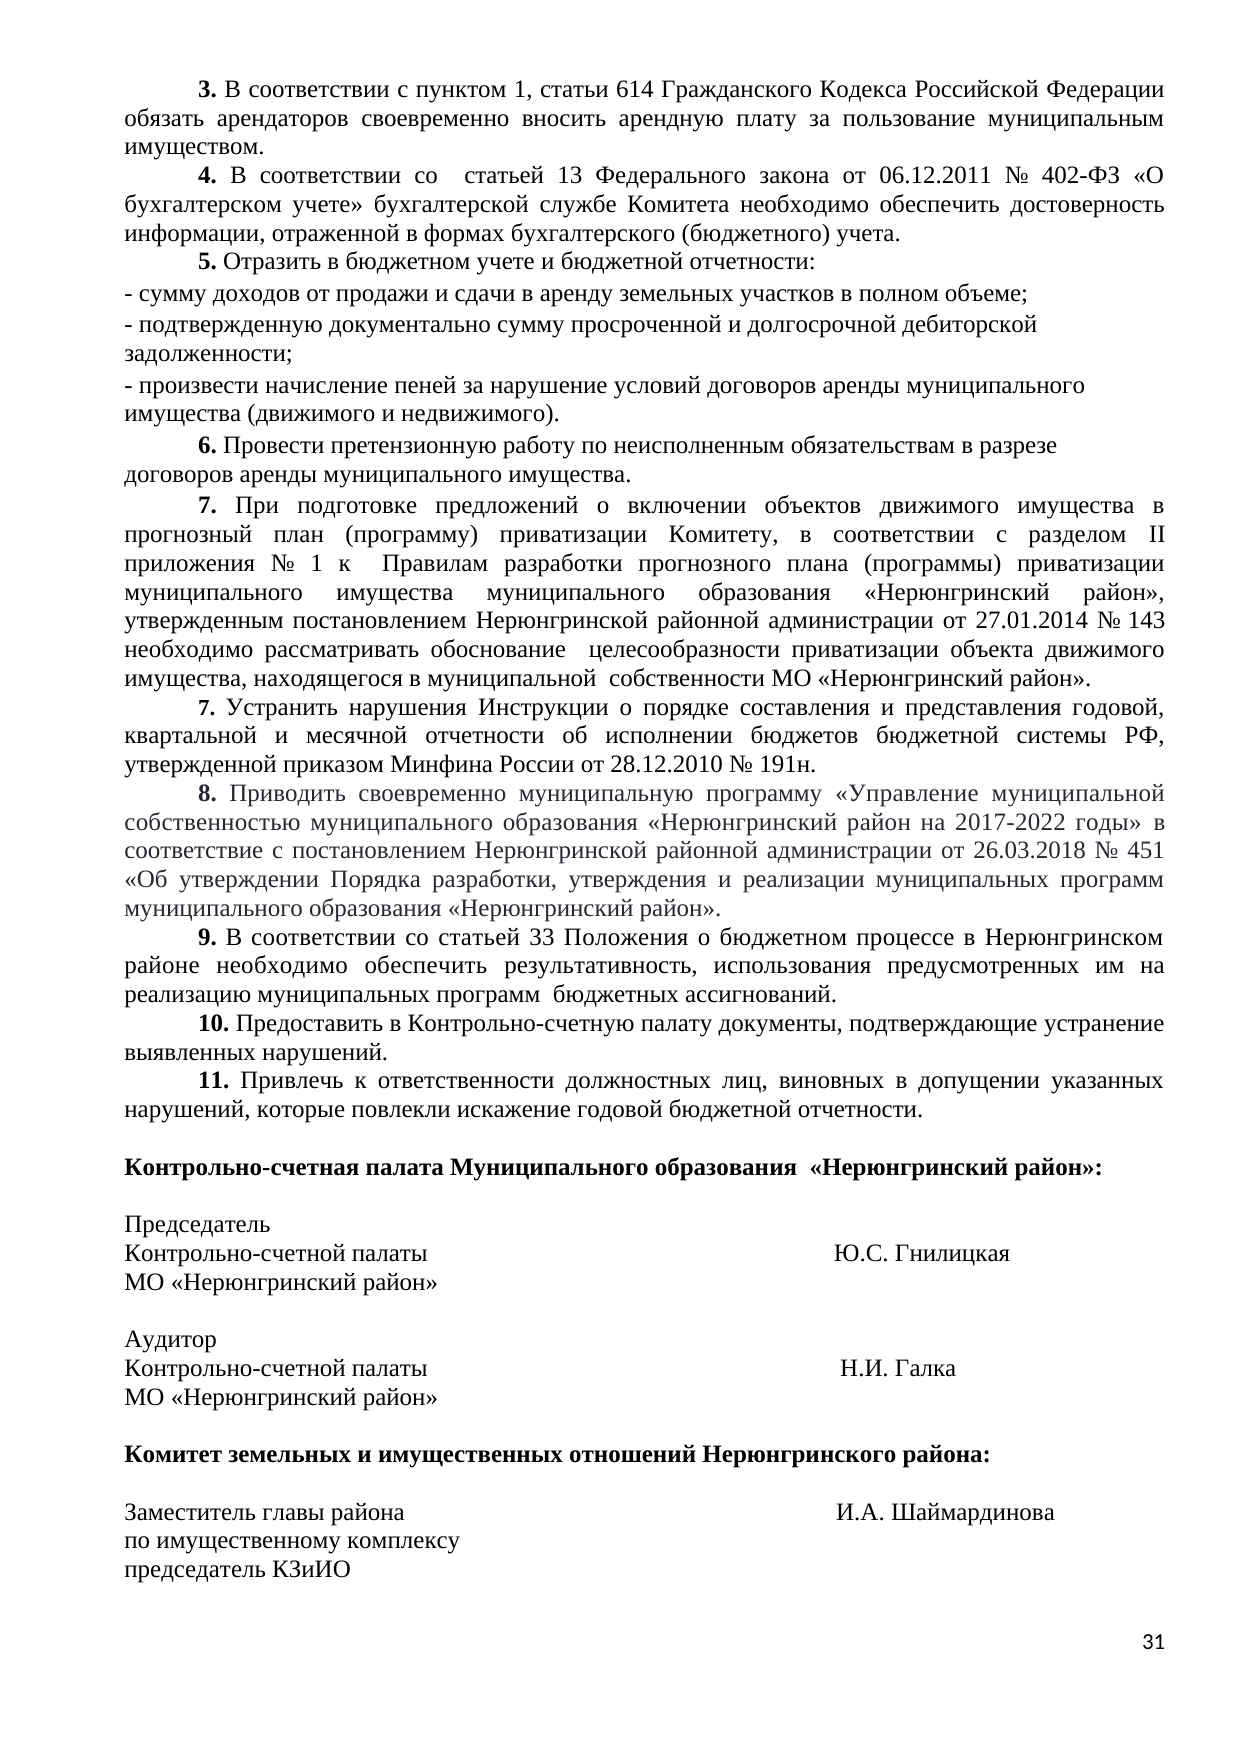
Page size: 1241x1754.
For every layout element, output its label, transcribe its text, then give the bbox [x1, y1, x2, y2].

text - произвести начисление пеней за нарушение условий договоров аренды муниципального имущества (движимого и недвижимого). [124, 370, 1165, 427]
text Контрольно-счетной палаты Ю.С. Гнилицкая [124, 1238, 1165, 1267]
text 5. Отразить в бюджетном учете и бюджетной отчетности: [124, 246, 1165, 275]
text - подтвержденную документально сумму просроченной и долгосрочной дебиторской задолженности; [124, 309, 1165, 367]
text 7. Устранить нарушения Инструкции о порядке составления и представления годовой, квартальной и месячной отчетности об исполнении бюджетов бюджетной системы РФ, утвержденной приказом Минфина России от 28.12.2010 № 191н. [124, 692, 1165, 778]
text 6. Провести претензионную работу по неисполненным обязательствам в разрезе договоров аренды муниципального имущества. [124, 430, 1165, 488]
text Председатель [124, 1209, 1165, 1238]
text Контрольно-счетной палаты Н.И. Галка [124, 1353, 1165, 1382]
text МО «Нерюнгринский район» [124, 1382, 1165, 1410]
text Аудитор [124, 1324, 1165, 1353]
text - сумму доходов от продажи и сдачи в аренду земельных участков в полном объеме; [124, 278, 1165, 307]
text Контрольно-счетная палата Муниципального образования «Нерюнгринский район»: [124, 1152, 1165, 1180]
text Заместитель главы района И.А. Шаймардинова [124, 1497, 1165, 1525]
text 3. В соответствии с пунктом 1, статьи 614 Гражданского Кодекса Российской Федерации обязать арендаторов своевременно вносить арендную плату за пользование муниципальным имуществом. [124, 74, 1165, 160]
text 4. В соответствии со статьей 13 Федерального закона от 06.12.2011 № 402-ФЗ «О бухгалтерском учете» бухгалтерской службе Комитета необходимо обеспечить достоверность информации, отраженной в формах бухгалтерского (бюджетного) учета. [124, 160, 1165, 246]
text Комитет земельных и имущественных отношений Нерюнгринского района: [124, 1439, 1165, 1468]
text председатель КЗиИО [124, 1554, 1165, 1583]
text 11. Привлечь к ответственности должностных лиц, виновных в допущении указанных нарушений, которые повлекли искажение годовой бюджетной отчетности. [124, 1065, 1165, 1123]
text по имущественному комплексу [124, 1525, 1165, 1554]
text 9. В соответствии со статьей 33 Положения о бюджетном процессе в Нерюнгринском районе необходимо обеспечить результативность, использования предусмотренных им на реализацию муниципальных программ бюджетных ассигнований. [124, 922, 1165, 1008]
text 10. Предоставить в Контрольно-счетную палату документы, подтверждающие устранение выявленных нарушений. [124, 1008, 1165, 1065]
text МО «Нерюнгринский район» [124, 1267, 1165, 1295]
subtitle 8. Приводить своевременно муниципальную программу «Управление муниципальной собственностью муниципального образования «Нерюнгринский район на 2017-2022 годы» в соответствие с постановлением Нерюнгринской районной администрации от 26.03.2018 № 451 «Об утверждении Порядка разработки, утверждения и реализации муниципальных программ муниципального образования «Нерюнгринский район». [124, 778, 1165, 922]
text 7. При подготовке предложений о включении объектов движимого имущества в прогнозный план (программу) приватизации Комитету, в соответствии с разделом II приложения № 1 к Правилам разработки прогнозного плана (программы) приватизации муниципального имущества муниципального образования «Нерюнгринский район», утвержденным постановлением Нерюнгринской районной администрации от 27.01.2014 № 143 необходимо рассматривать обоснование целесообразности приватизации объекта движимого имущества, находящегося в муниципальной собственности МО «Нерюнгринский район». [124, 490, 1165, 692]
